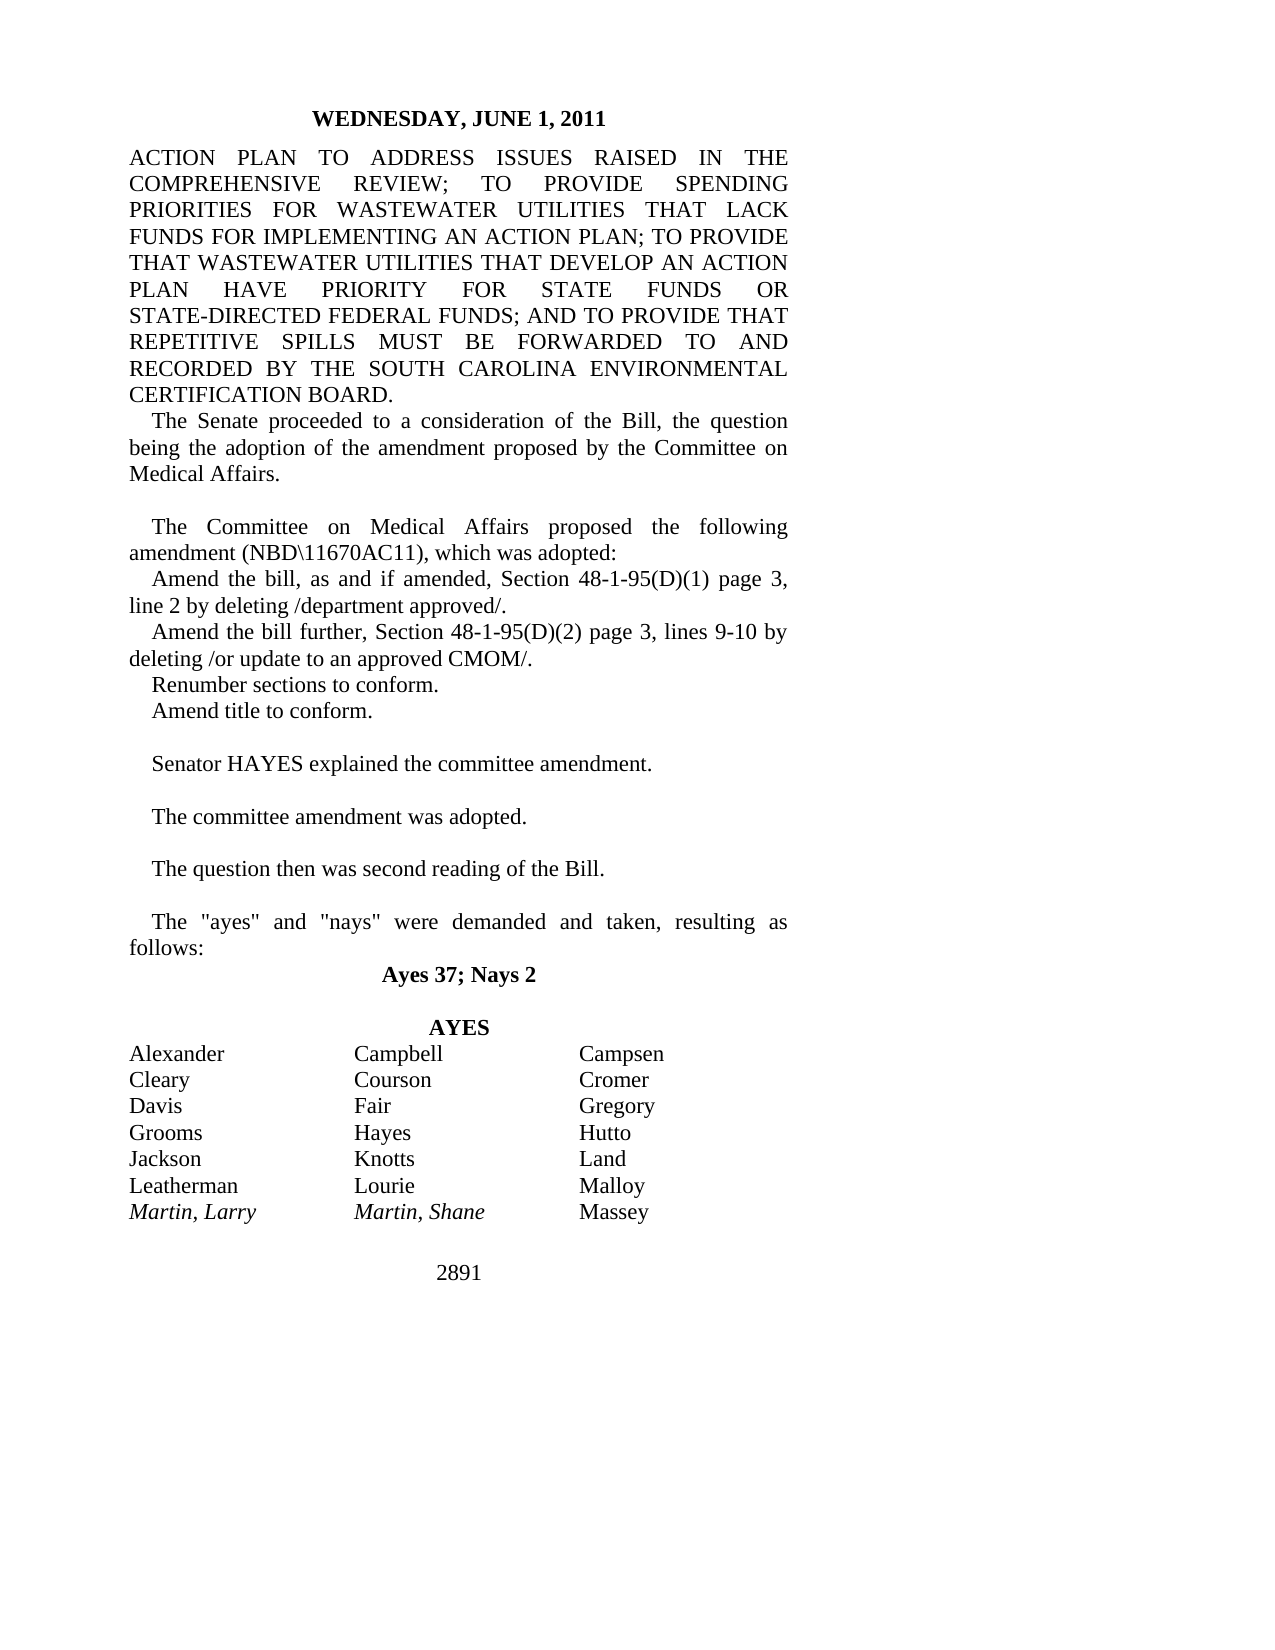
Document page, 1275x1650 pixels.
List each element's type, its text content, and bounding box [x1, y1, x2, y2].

text Senator HAYES explained the committee amendment. [129, 750, 789, 776]
text The "ayes" and "nays" were demanded and taken, resulting as follows: [129, 908, 789, 961]
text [129, 144, 789, 407]
text Alexander Campbell Campsen [129, 1040, 789, 1066]
text The Senate proceeded to a consideration of the Bill, the question being the adoption of the amendment proposed by the Committee on Medical Affairs. [129, 407, 789, 486]
text Amend title to conform. [129, 697, 789, 724]
text Martin, Larry Martin, Shane Massey [129, 1198, 789, 1224]
text Grooms Hayes Hutto [129, 1119, 789, 1145]
text Leatherman Lourie Malloy [129, 1172, 789, 1198]
text Amend the bill, as and if amended, Section 48-1-95(D)(1) page 3, line 2 by deleting /department approved/. [129, 566, 789, 618]
text Renumber sections to conform. [129, 671, 789, 697]
text Ayes 37; Nays 2 [129, 961, 789, 987]
text AYES [129, 1013, 789, 1040]
text Jackson Knotts Land [129, 1145, 789, 1172]
text The committee amendment was adopted. [129, 803, 789, 829]
text Davis Fair Gregory [129, 1093, 789, 1119]
text The question then was second reading of the Bill. [129, 855, 789, 882]
text Cleary Courson Cromer [129, 1066, 789, 1093]
text The Committee on Medical Affairs proposed the following amendment (NBD\11670AC11), which was adopted: [129, 513, 789, 566]
text Amend the bill further, Section 48-1-95(D)(2) page 3, lines 9-10 by deleting /or update to an approved CMOM/. [129, 618, 789, 671]
